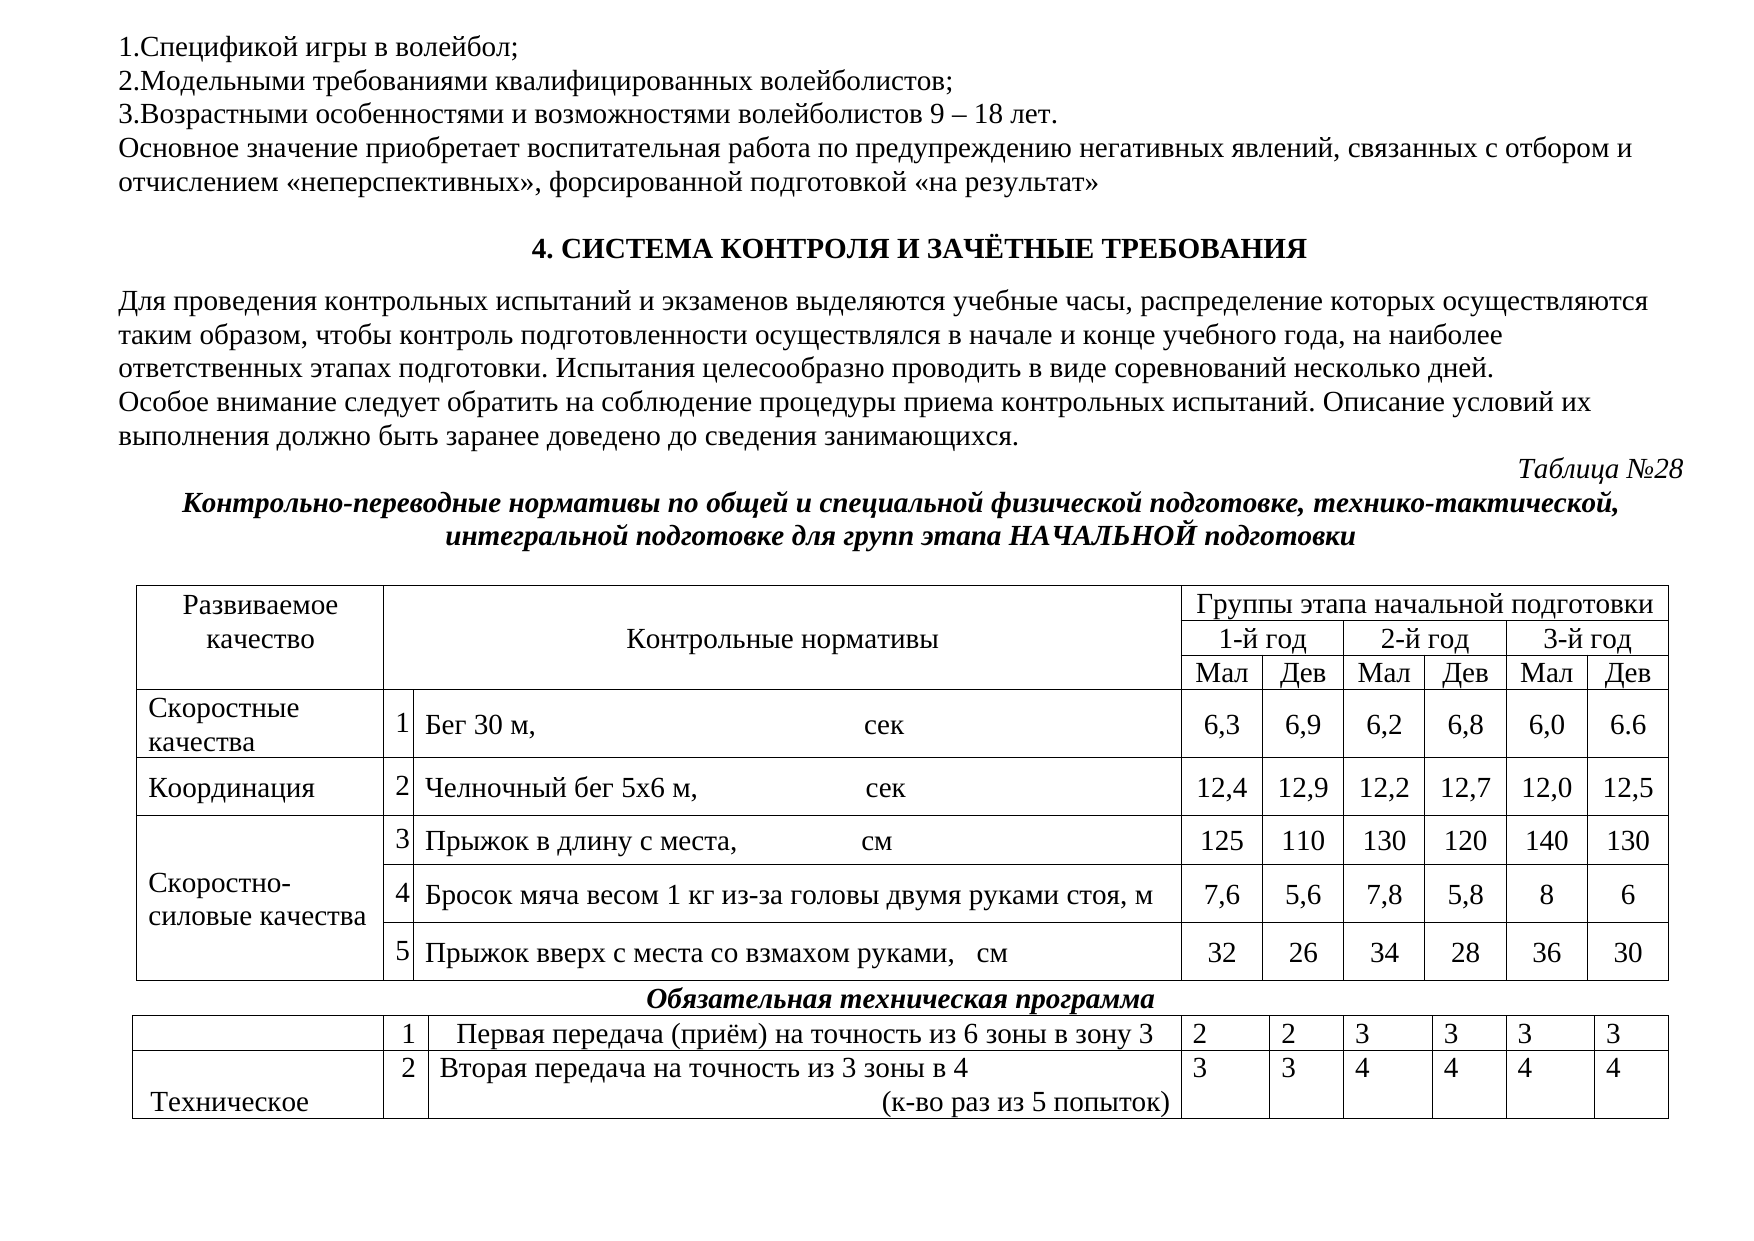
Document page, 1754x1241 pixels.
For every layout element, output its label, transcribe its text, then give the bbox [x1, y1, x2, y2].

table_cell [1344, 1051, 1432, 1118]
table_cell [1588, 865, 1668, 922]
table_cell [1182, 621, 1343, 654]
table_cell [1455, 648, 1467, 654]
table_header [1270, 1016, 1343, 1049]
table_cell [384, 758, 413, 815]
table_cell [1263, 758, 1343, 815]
text Особое внимание следует обратить на соблюдение процедуры приема контрольных испытаний. Описание условий их выполнения должно быть заранее доведено до сведения занимающихся. [118, 384, 1683, 451]
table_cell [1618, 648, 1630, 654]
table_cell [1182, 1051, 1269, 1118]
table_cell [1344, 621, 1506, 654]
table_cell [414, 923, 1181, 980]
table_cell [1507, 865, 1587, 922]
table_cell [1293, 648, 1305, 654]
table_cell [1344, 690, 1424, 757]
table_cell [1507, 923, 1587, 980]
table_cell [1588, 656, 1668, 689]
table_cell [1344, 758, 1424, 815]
text 4. СИСТЕМА КОНТРОЛЯ И ЗАЧЁТНЫЕ ТРЕБОВАНИЯ [156, 231, 1683, 264]
text Контрольно-переводные нормативы по общей и специальной физической подготовке, технико-тактической, интегральной подготовке для групп этапа НАЧАЛЬНОЙ подготовки [118, 485, 1683, 552]
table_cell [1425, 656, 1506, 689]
text Для проведения контрольных испытаний и экзаменов выделяются учебные часы, распределение которых осуществляются таким образом, чтобы контроль подготовленности осуществлялся в начале и конце учебного года, на наиболее ответственных этапах подготовки. Испытания целесообразно проводить в виде соревнований несколько дней. [118, 283, 1683, 384]
text Основное значение приобретает воспитательная работа по предупреждению негативных явлений, связанных с отбором и отчислением «неперспективных», форсированной подготовкой «на результат» [118, 130, 1683, 197]
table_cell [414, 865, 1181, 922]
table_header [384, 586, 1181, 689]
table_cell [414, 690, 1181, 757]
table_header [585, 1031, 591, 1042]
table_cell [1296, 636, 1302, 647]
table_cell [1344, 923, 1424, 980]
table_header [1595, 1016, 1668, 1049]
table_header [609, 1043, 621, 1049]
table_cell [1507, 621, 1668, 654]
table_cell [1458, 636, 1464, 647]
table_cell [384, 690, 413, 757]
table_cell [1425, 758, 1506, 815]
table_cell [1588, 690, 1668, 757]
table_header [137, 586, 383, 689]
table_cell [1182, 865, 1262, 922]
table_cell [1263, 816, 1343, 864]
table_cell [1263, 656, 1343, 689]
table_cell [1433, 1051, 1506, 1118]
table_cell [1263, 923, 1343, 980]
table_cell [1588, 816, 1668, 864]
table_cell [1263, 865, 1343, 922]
text Обязательная техническая программа [118, 981, 1683, 1015]
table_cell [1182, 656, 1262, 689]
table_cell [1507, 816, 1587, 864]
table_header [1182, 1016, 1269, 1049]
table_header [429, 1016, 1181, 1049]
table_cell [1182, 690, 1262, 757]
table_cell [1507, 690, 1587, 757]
text 3.Возрастными особенностями и возможностями волейболистов 9 – 18 лет. [118, 97, 1683, 130]
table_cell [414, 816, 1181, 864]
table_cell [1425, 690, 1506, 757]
text 2.Модельными требованиями квалифицированных волейболистов; [118, 63, 1683, 97]
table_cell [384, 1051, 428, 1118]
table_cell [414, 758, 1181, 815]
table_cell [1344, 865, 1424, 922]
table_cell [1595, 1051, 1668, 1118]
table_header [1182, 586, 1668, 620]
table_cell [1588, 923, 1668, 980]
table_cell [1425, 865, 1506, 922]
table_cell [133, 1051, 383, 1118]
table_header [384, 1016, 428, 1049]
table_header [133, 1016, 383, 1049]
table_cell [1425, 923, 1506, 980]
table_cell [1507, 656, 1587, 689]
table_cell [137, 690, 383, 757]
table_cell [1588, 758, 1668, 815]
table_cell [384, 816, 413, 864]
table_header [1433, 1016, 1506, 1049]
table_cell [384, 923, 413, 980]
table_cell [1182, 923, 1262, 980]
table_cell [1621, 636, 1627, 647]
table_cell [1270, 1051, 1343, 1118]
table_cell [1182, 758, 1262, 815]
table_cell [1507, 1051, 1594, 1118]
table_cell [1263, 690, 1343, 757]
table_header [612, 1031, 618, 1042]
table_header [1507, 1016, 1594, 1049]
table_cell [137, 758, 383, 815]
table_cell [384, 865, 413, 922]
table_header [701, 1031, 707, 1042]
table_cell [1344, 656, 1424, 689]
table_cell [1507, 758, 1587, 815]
text Таблица №28 [118, 451, 1683, 485]
text 1.Спецификой игры в волейбол; [118, 29, 1683, 63]
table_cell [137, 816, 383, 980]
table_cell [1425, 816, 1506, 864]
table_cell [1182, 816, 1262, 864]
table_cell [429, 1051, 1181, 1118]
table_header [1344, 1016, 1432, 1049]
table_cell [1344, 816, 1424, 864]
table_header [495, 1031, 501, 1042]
